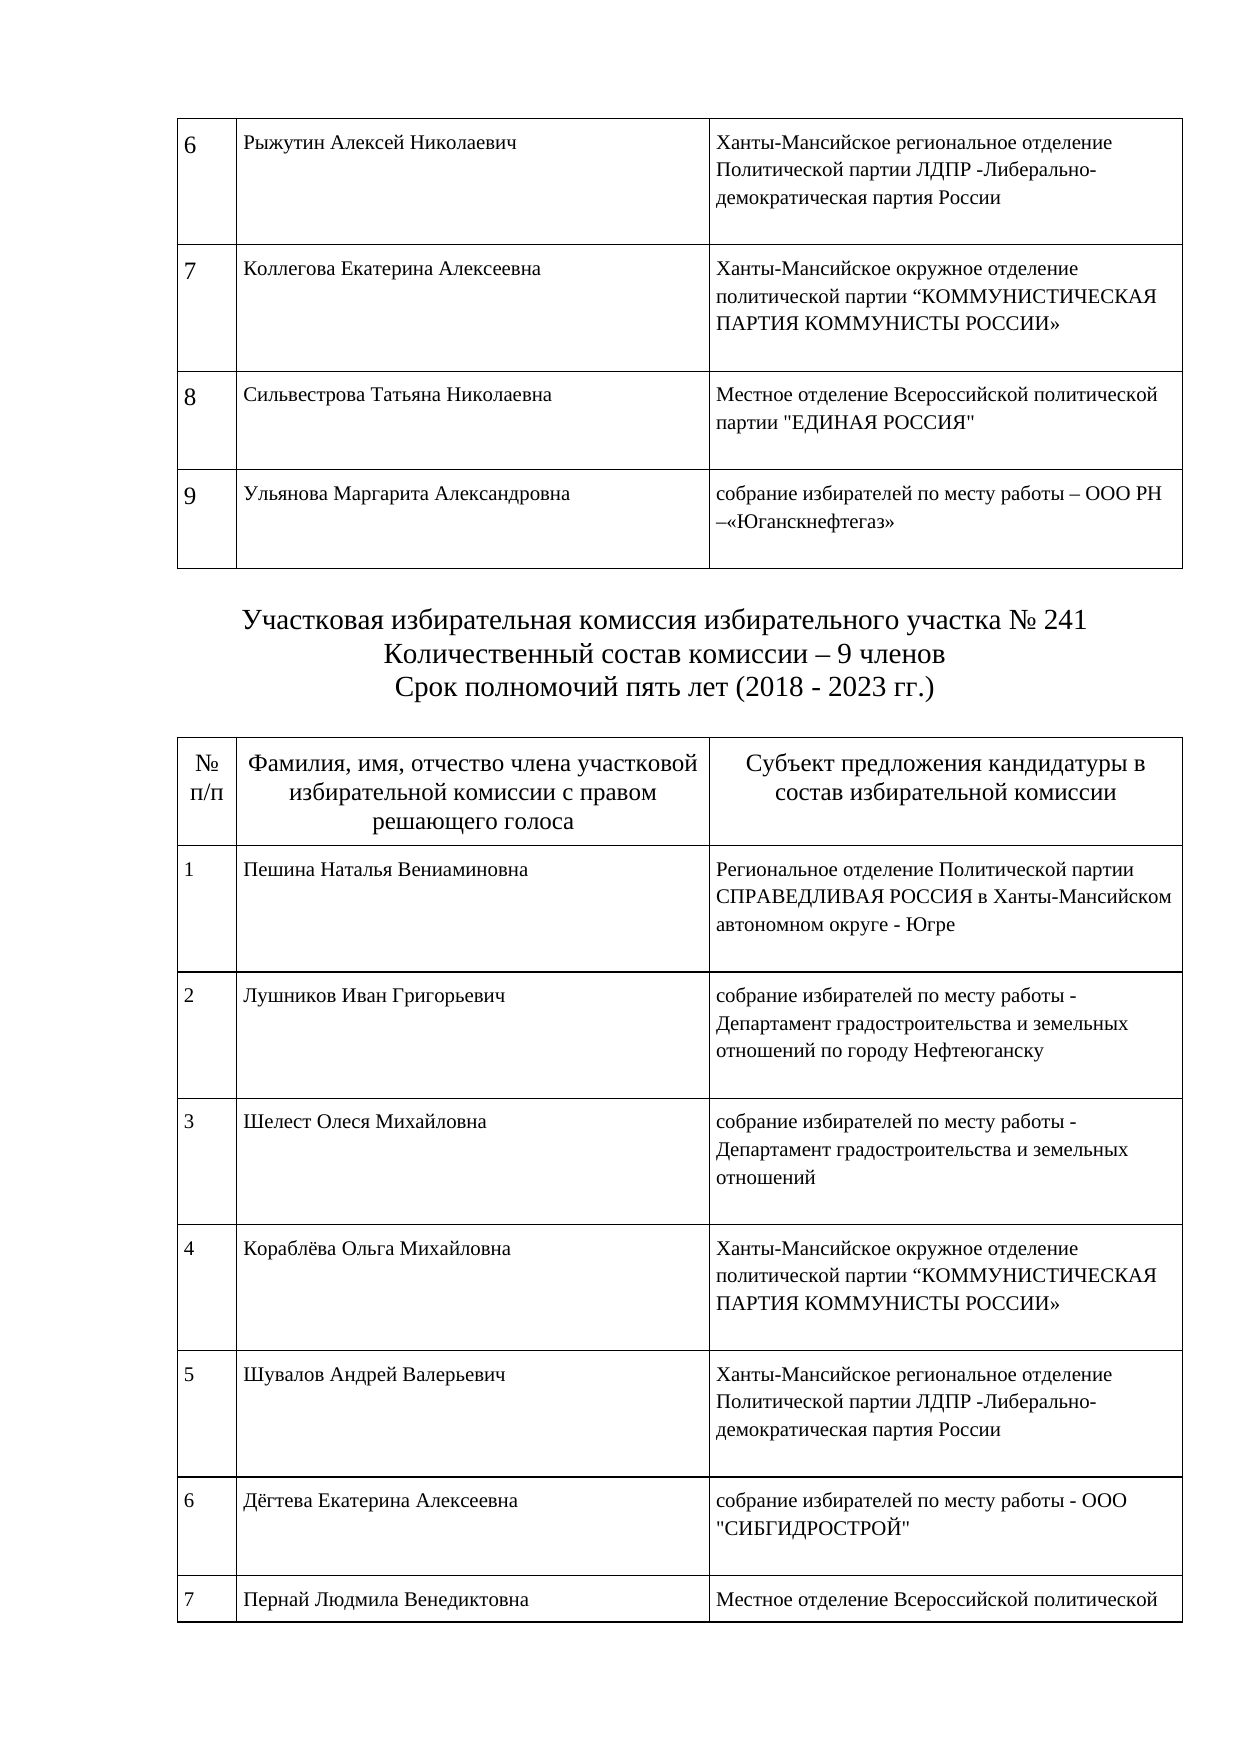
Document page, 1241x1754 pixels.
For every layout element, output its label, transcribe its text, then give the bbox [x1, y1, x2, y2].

text Срок полномочий пять лет (2018 - 2023 гг.) [177, 669, 1152, 703]
table_cell 2 [178, 973, 236, 1098]
table_header Субъект предложения кандидатуры в состав избирательной комиссии [710, 738, 1182, 845]
table_cell Шувалов Андрей Валерьевич [237, 1351, 709, 1476]
table_cell Пешина Наталья Вениаминовна [237, 846, 709, 971]
table_cell Сильвестрова Татьяна Николаевна [237, 372, 709, 469]
table_cell 3 [178, 1099, 236, 1224]
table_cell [710, 1576, 1182, 1621]
table_cell Кораблёва Ольга Михайловна [237, 1225, 709, 1350]
table_cell 6 [178, 1478, 236, 1575]
table_cell Лушников Иван Григорьевич [237, 973, 709, 1098]
table_cell 8 [178, 372, 236, 469]
table_header № п/п [178, 738, 236, 845]
table_cell Ульянова Маргарита Александровна [237, 470, 709, 568]
table_cell Коллегова Екатерина Алексеевна [237, 245, 709, 371]
table_cell Ханты-Мансийское окружное отделение политической партии “КОММУНИСТИЧЕСКАЯ ПАРТИЯ КОММУНИСТЫ РОССИИ» [710, 1225, 1182, 1350]
table_header Фамилия, имя, отчество члена участковой избирательной комиссии с правом решающего голоса [237, 738, 709, 845]
table_cell собрание избирателей по месту работы - Департамент градостроительства и земельных отношений [710, 1099, 1182, 1224]
table_cell Местное отделение Всероссийской политической партии "ЕДИНАЯ РОССИЯ" [710, 372, 1182, 469]
table_cell Дёгтева Екатерина Алексеевна [237, 1478, 709, 1575]
table_cell Ханты-Мансийское окружное отделение политической партии “КОММУНИСТИЧЕСКАЯ ПАРТИЯ КОММУНИСТЫ РОССИИ» [710, 245, 1182, 371]
table_cell 7 [178, 245, 236, 371]
table_cell Рыжутин Алексей Николаевич [237, 119, 709, 244]
text Количественный состав комиссии – 9 членов [177, 636, 1152, 669]
table_cell 5 [178, 1351, 236, 1476]
table_cell собрание избирателей по месту работы - Департамент градостроительства и земельных отношений по городу Нефтеюганску [710, 973, 1182, 1098]
table_cell 6 [178, 119, 236, 244]
table_cell 9 [178, 470, 236, 568]
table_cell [237, 1576, 709, 1621]
table_cell собрание избирателей по месту работы – ООО РН –«Юганскнефтегаз» [710, 470, 1182, 568]
table_cell Ханты-Мансийское региональное отделение Политической партии ЛДПР -Либерально-демократическая партия России [710, 119, 1182, 244]
table_cell Региональное отделение Политической партии СПРАВЕДЛИВАЯ РОССИЯ в Ханты-Мансийском автономном округе - Югре [710, 846, 1182, 971]
table_cell Шелест Олеся Михайловна [237, 1099, 709, 1224]
table_cell 4 [178, 1225, 236, 1350]
table_cell 7 [178, 1576, 236, 1621]
table_cell 1 [178, 846, 236, 971]
text Участковая избирательная комиссия избирательного участка № 241 [177, 602, 1152, 636]
table_cell собрание избирателей по месту работы - ООО "СИБГИДРОСТРОЙ" [710, 1478, 1182, 1575]
table_cell Ханты-Мансийское региональное отделение Политической партии ЛДПР -Либерально-демократическая партия России [710, 1351, 1182, 1476]
